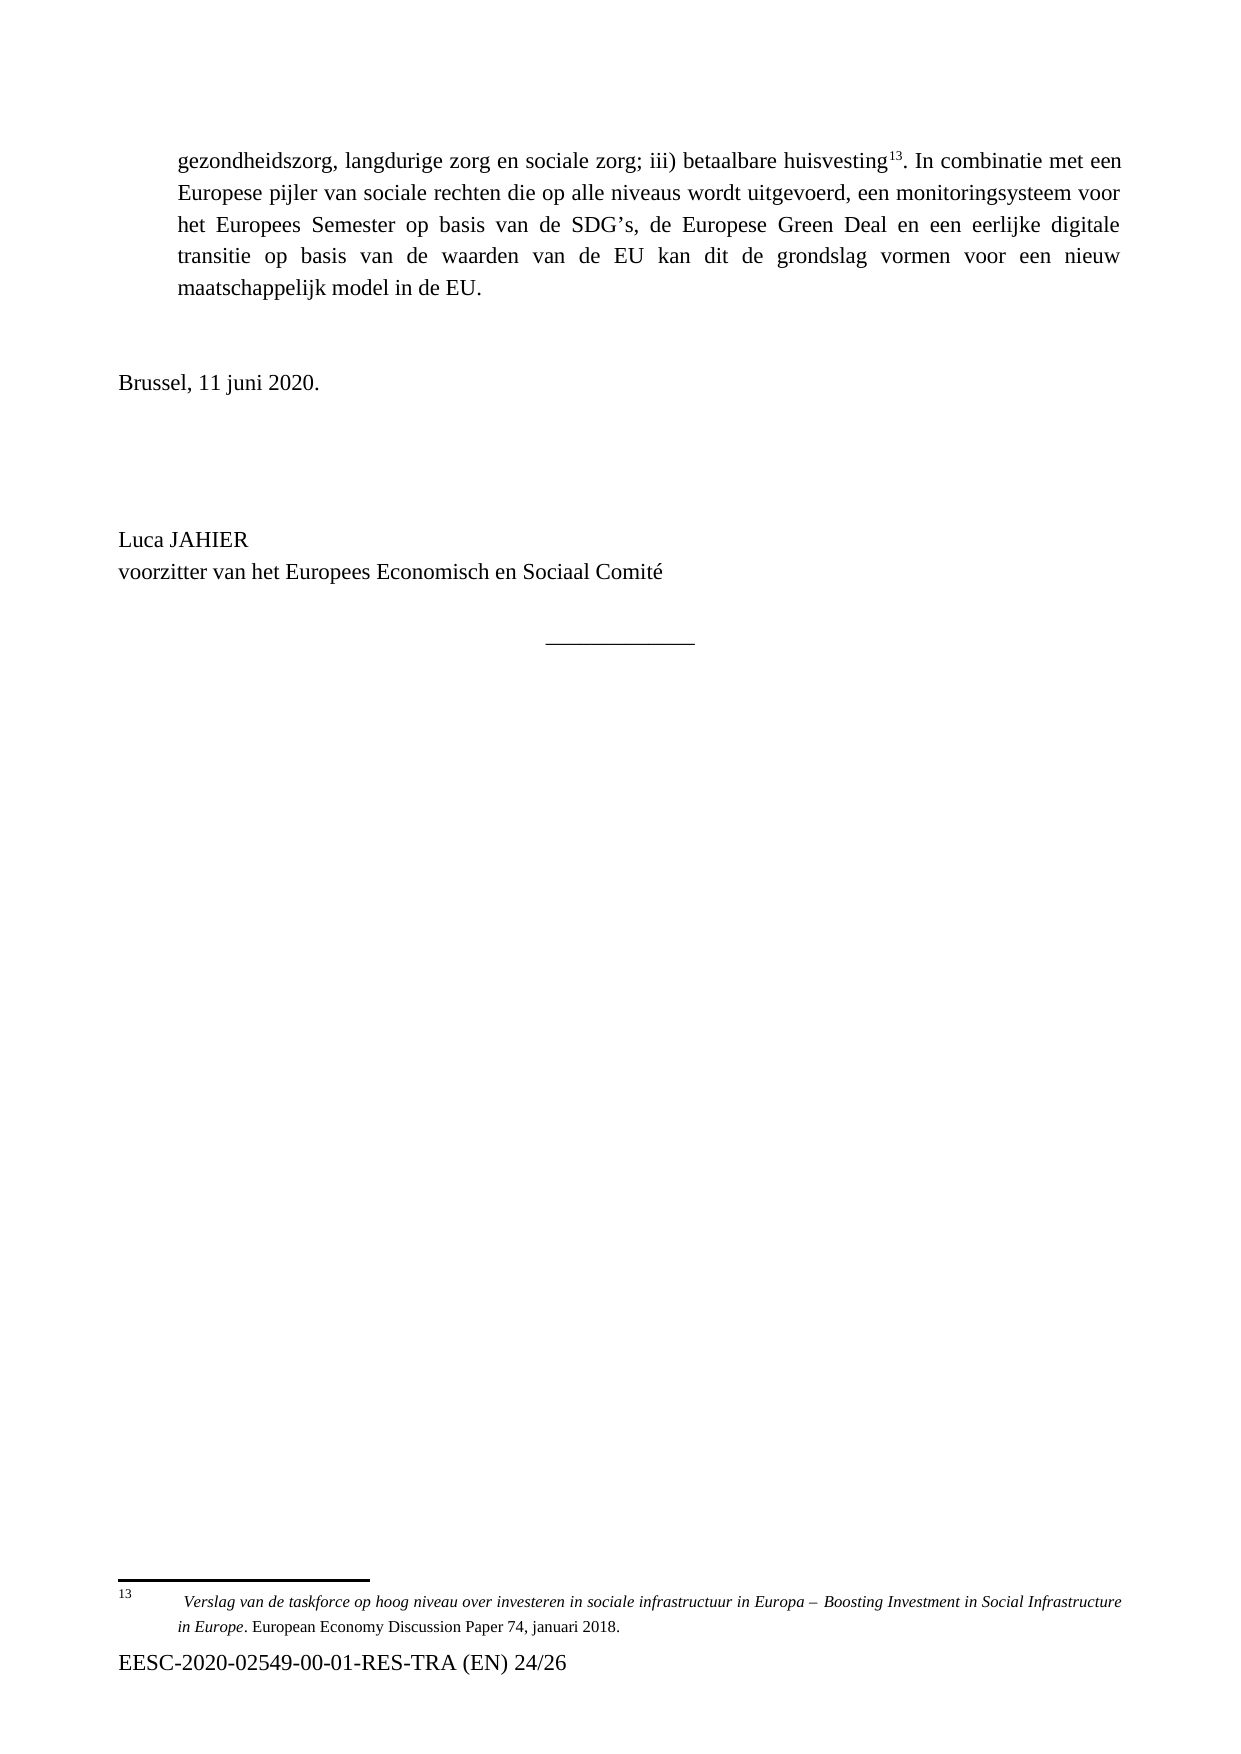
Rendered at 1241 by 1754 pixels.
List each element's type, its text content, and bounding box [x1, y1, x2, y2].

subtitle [118, 148, 1122, 300]
text voorzitter van het Europees Economisch en Sociaal Comité [118, 558, 1122, 584]
text _____________ [118, 621, 1122, 647]
text Brussel, 11 juni 2020. [118, 368, 1122, 395]
text Luca JAHIER [118, 526, 1122, 553]
